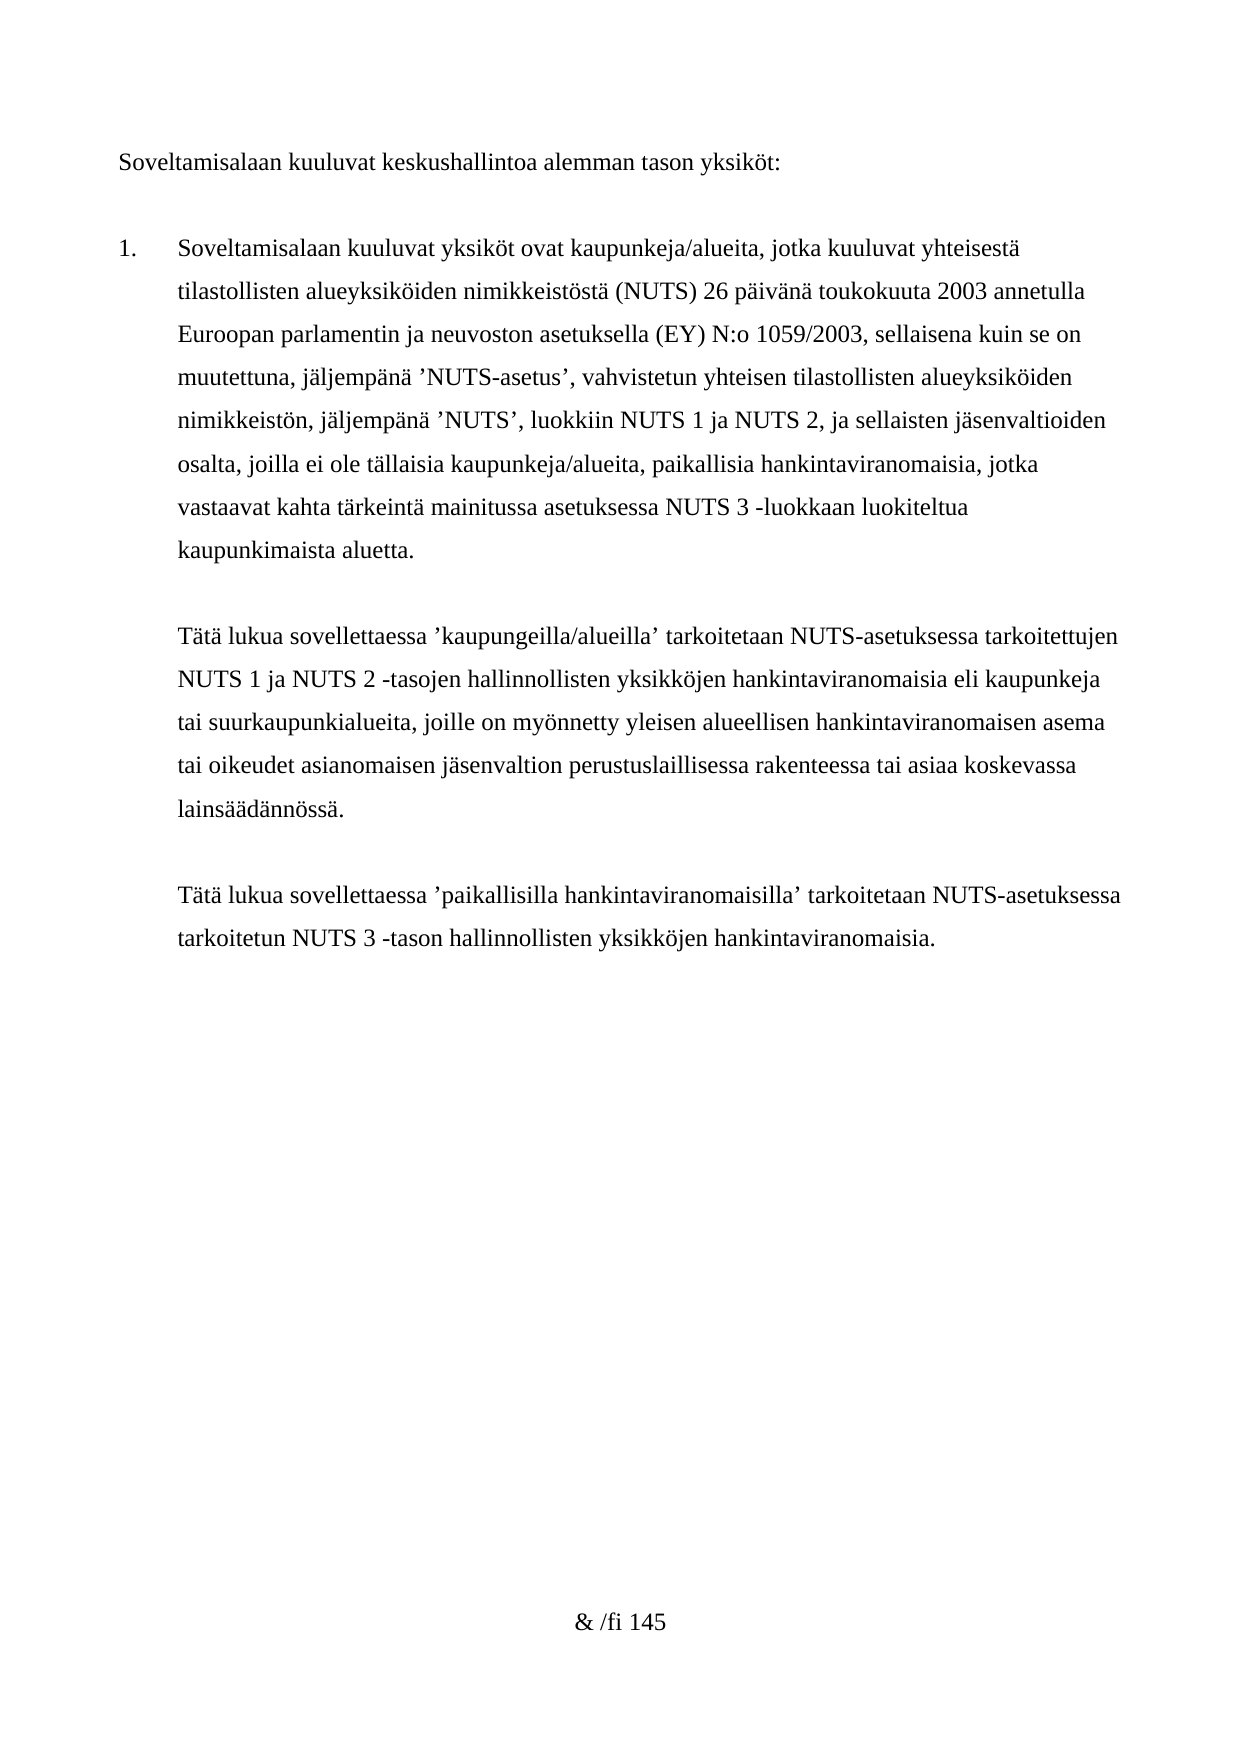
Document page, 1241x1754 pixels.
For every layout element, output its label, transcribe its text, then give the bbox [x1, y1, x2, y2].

text Tätä lukua sovellettaessa ’kaupungeilla/alueilla’ tarkoitetaan NUTS-asetuksessa tarkoitettujen NUTS 1 ja NUTS 2 -tasojen hallinnollisten yksikköjen hankintaviranomaisia eli kaupunkeja tai suurkaupunkialueita, joille on myönnetty yleisen alueellisen hankintaviranomaisen asema tai oikeudet asianomaisen jäsenvaltion perustuslaillisessa rakenteessa tai asiaa koskevassa lainsäädännössä. [177, 621, 1122, 822]
text Tätä lukua sovellettaessa ’paikallisilla hankintaviranomaisilla’ tarkoitetaan NUTS-asetuksessa tarkoitetun NUTS 3 -tason hallinnollisten yksikköjen hankintaviranomaisia. [177, 880, 1122, 952]
text 1. Soveltamisalaan kuuluvat yksiköt ovat kaupunkeja/alueita, jotka kuuluvat yhteisestä tilastollisten alueyksiköiden nimikkeistöstä (NUTS) 26 päivänä toukokuuta 2003 annetulla Euroopan parlamentin ja neuvoston asetuksella (EY) N:o 1059/2003, sellaisena kuin se on muutettuna, jäljempänä ’NUTS-asetus’, vahvistetun yhteisen tilastollisten alueyksiköiden nimikkeistön, jäljempänä ’NUTS’, luokkiin NUTS 1 ja NUTS 2, ja sellaisten jäsenvaltioiden osalta, joilla ei ole tällaisia kaupunkeja/alueita, paikallisia hankintaviranomaisia, jotka vastaavat kahta tärkeintä mainitussa asetuksessa NUTS 3 -luokkaan luokiteltua kaupunkimaista aluetta. [118, 233, 1122, 564]
text Soveltamisalaan kuuluvat keskushallintoa alemman tason yksiköt: [118, 147, 1122, 176]
